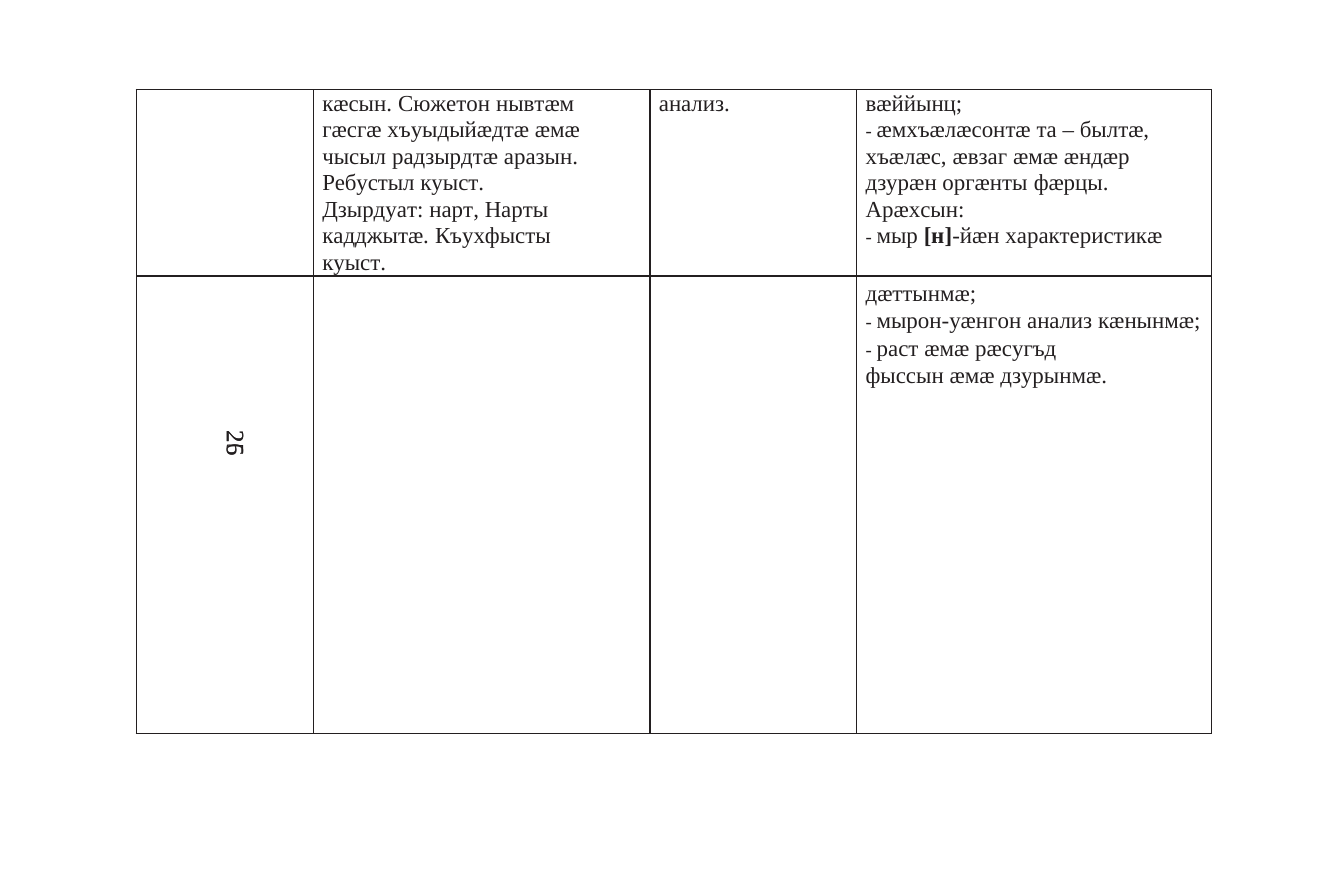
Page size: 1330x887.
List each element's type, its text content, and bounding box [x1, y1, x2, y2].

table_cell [314, 90, 649, 275]
table_cell дæттынмæ; мырон-уæнгон анализ кæнынмæ; раст æмæ рæсугъд фыссын æмæ дзурынмæ. [857, 277, 1211, 733]
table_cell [137, 90, 313, 275]
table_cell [857, 90, 1211, 275]
table_cell [137, 277, 313, 733]
table_cell [651, 277, 856, 733]
table_cell [314, 277, 649, 733]
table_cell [651, 90, 856, 275]
